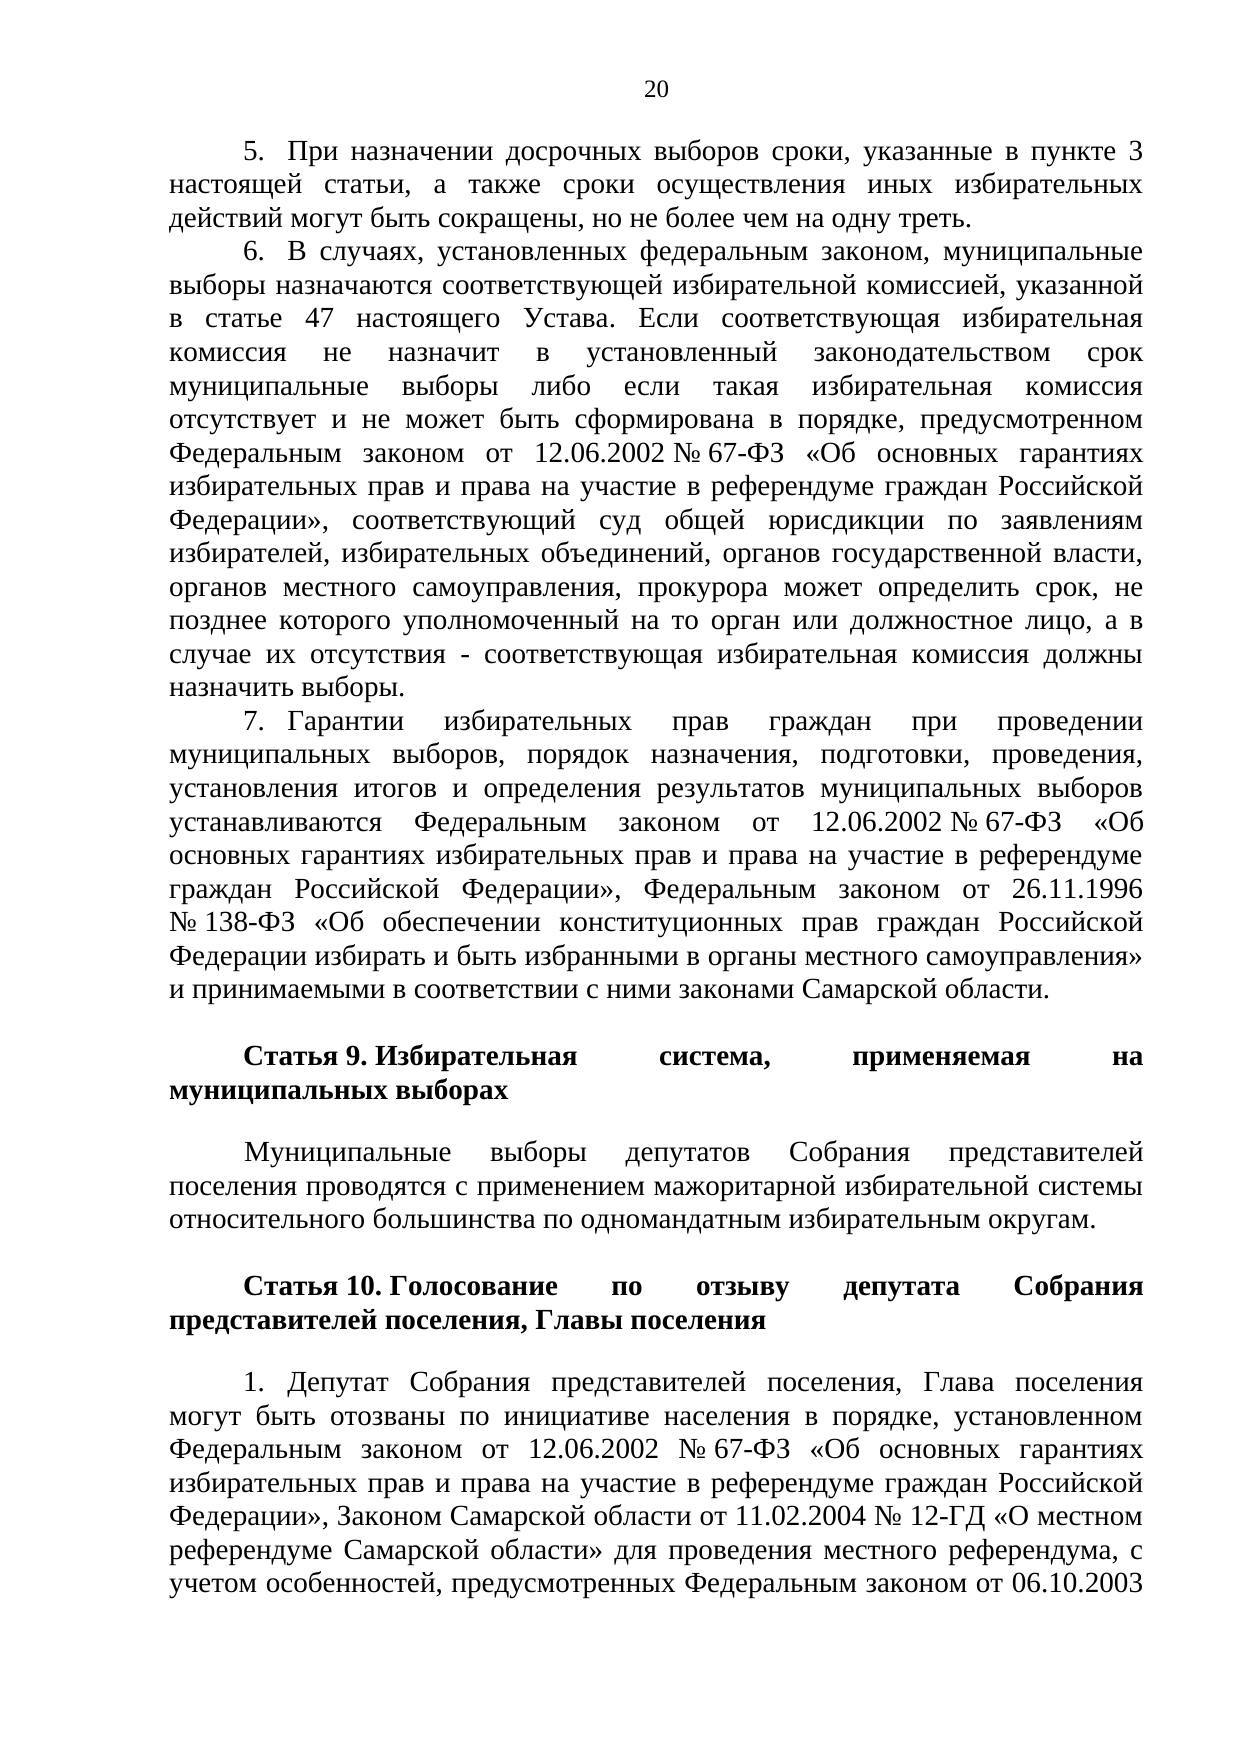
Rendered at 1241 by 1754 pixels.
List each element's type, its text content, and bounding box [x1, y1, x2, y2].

list В случаях, установленных федеральным законом, муниципальные выборы назначаются соответствующей избирательной комиссией, указанной в статье 47 настоящего Устава. Если соответствующая избирательная комиссия не назначит в установленный законодательством срок муниципальные выборы либо если такая избирательная комиссия отсутствует и не может быть сформирована в порядке, предусмотренном Федеральным законом от 12.06.2002 № 67-ФЗ «Об основных гарантиях избирательных прав и права на участие в референдуме граждан Российской Федерации», соответствующий суд общей юрисдикции по заявлениям избирателей, избирательных объединений, органов государственной власти, органов местного самоуправления, прокурора может определить срок, не позднее которого уполномоченный на то орган или должностное лицо, а в случае их отсутствия - соответствующая избирательная комиссия должны назначить выборы. [169, 233, 1144, 703]
list Голосование по отзыву депутата Собрания представителей поселения, Главы поселения [169, 1268, 1144, 1336]
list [169, 1364, 1144, 1599]
list При назначении досрочных выборов сроки, указанные в пункте 3 настоящей статьи, а также сроки осуществления иных избирательных действий могут быть сокращены, но не более чем на одну треть. [169, 133, 1144, 233]
list Гарантии избирательных прав граждан при проведении муниципальных выборов, порядок назначения, подготовки, проведения, установления итогов и определения результатов муниципальных выборов устанавливаются Федеральным законом от 12.06.2002 № 67-ФЗ «Об основных гарантиях избирательных прав и права на участие в референдуме граждан Российской Федерации», Федеральным законом от 26.11.1996 № 138-ФЗ «Об обеспечении конституционных прав граждан Российской Федерации избирать и быть избранными в органы местного самоуправления» и принимаемыми в соответствии с ними законами Самарской области. [169, 703, 1144, 1005]
text Муниципальные выборы депутатов Собрания представителей поселения проводятся с применением мажоритарной избирательной системы относительного большинства по одномандатным избирательным округам. [169, 1134, 1144, 1235]
list Избирательная система, применяемая на муниципальных выборах [169, 1038, 1144, 1106]
